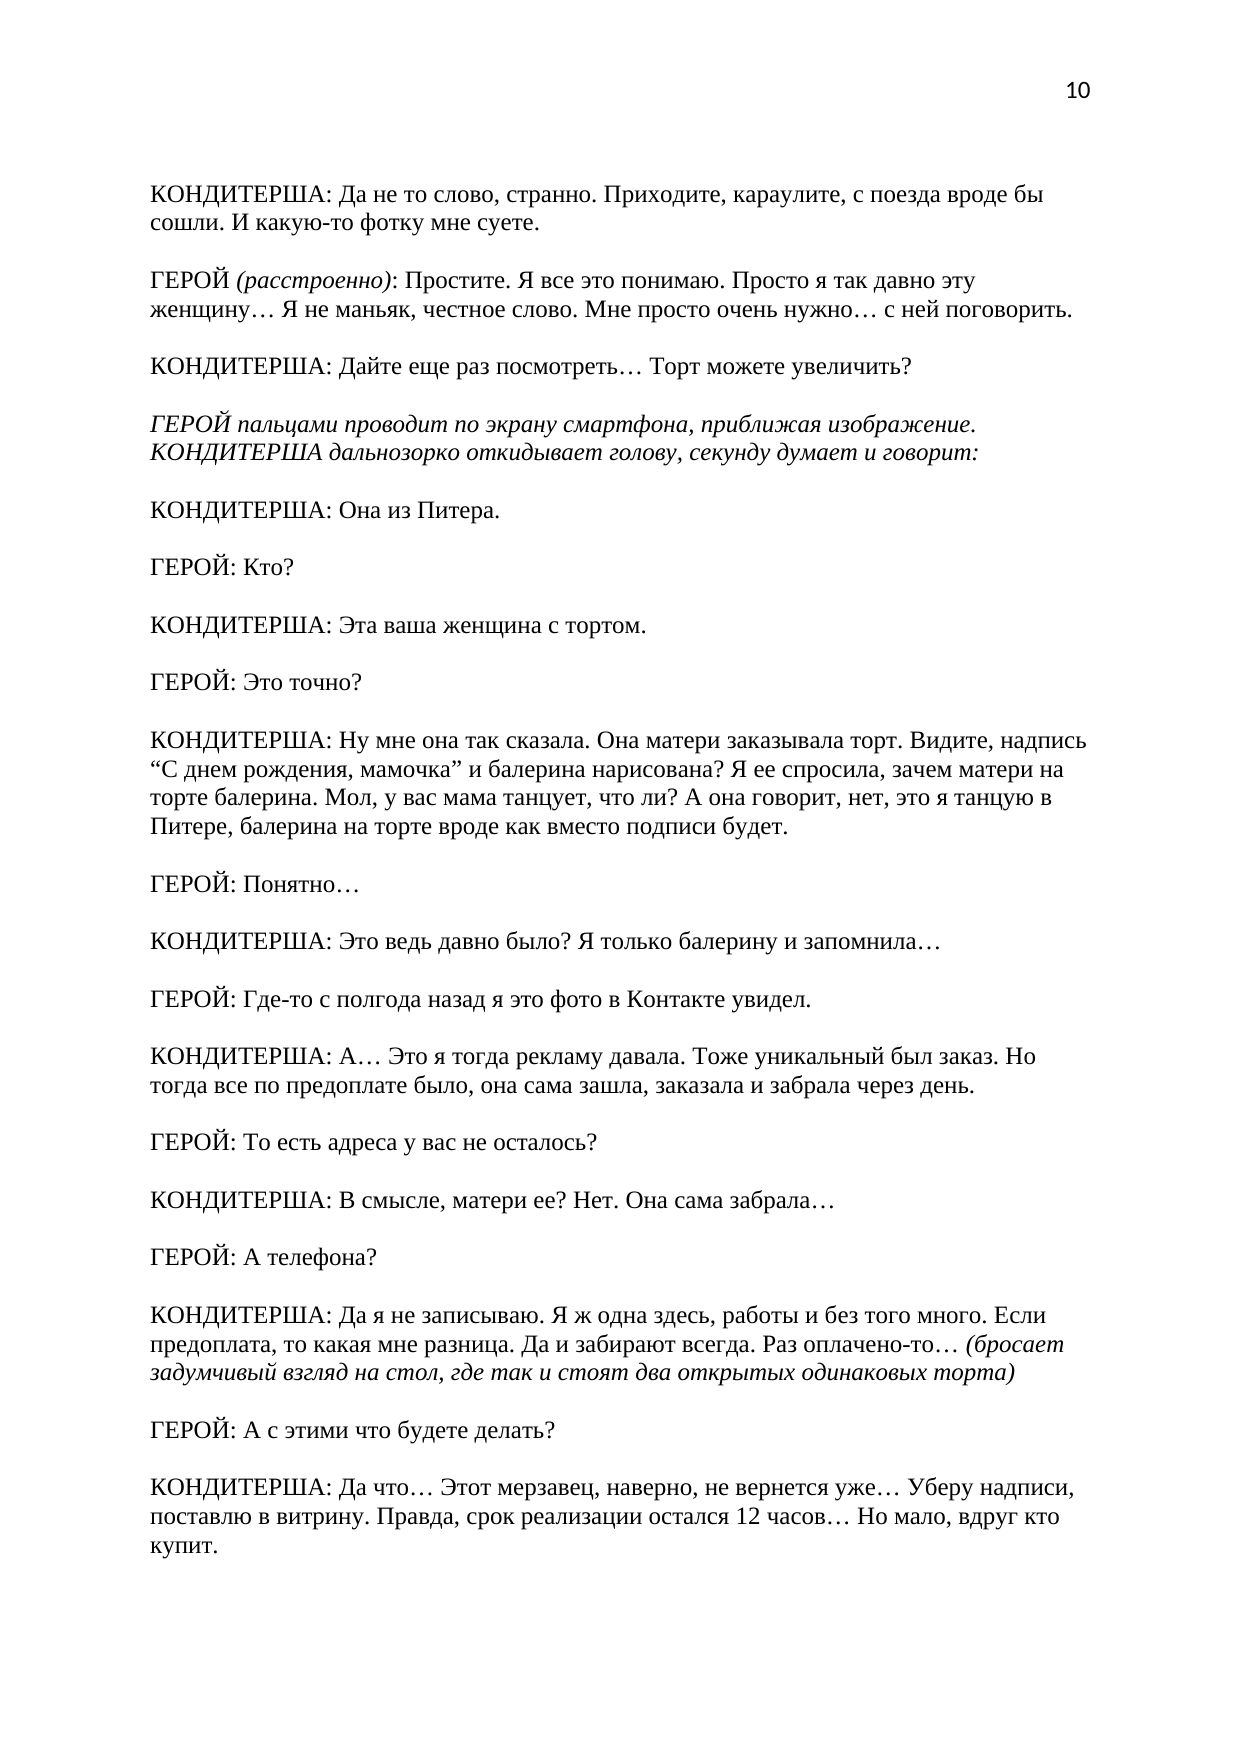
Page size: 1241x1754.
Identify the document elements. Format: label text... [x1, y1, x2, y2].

text КОНДИТЕРША: Да что… Этот мерзавец, наверно, не вернется уже… Уберу надписи, поставлю в витрину. Правда, срок реализации остался 12 часов… Но мало, вдруг кто купит. [150, 1472, 1090, 1559]
text ГЕРОЙ: Кто? [150, 552, 1090, 581]
text КОНДИТЕРША: Это ведь давно было? Я только балерину и запомнила… [150, 926, 1090, 955]
text КОНДИТЕРША: Ну мне она так сказала. Она матери заказывала торт. Видите, надпись “С днем рождения, мамочка” и балерина нарисована? Я ее спросила, зачем матери на торте балерина. Мол, у вас мама танцует, что ли? А она говорит, нет, это я танцую в Питере, балерина на торте вроде как вместо подписи будет. [150, 725, 1090, 840]
text ГЕРОЙ: Где-то с полгода назад я это фото в Контакте увидел. [150, 984, 1090, 1012]
text КОНДИТЕРША: Дайте еще раз посмотреть… Торт можете увеличить? [150, 351, 1090, 380]
text КОНДИТЕРША: Она из Питера. [150, 495, 1090, 524]
text КОНДИТЕРША: Эта ваша женщина с тортом. [150, 610, 1090, 639]
text ГЕРОЙ: А телефона? [150, 1242, 1090, 1271]
text ГЕРОЙ (расстроенно): Простите. Я все это понимаю. Просто я так давно эту женщину… Я не маньяк, честное слово. Мне просто очень нужно… с ней поговорить. [150, 265, 1090, 322]
text ГЕРОЙ: Это точно? [150, 667, 1090, 696]
text ГЕРОЙ: А с этими что будете делать? [150, 1415, 1090, 1444]
text ГЕРОЙ пальцами проводит по экрану смартфона, приближая изображение. КОНДИТЕРША дальнозорко откидывает голову, секунду думает и говорит: [150, 409, 1090, 466]
text ГЕРОЙ: Понятно… [150, 869, 1090, 897]
text КОНДИТЕРША: Да я не записываю. Я ж одна здесь, работы и без того много. Если предоплата, то какая мне разница. Да и забирают всегда. Раз оплачено-то… (бросает задумчивый взгляд на стол, где так и стоят два открытых одинаковых торта) [150, 1300, 1090, 1386]
text КОНДИТЕРША: В смысле, матери ее? Нет. Она сама забрала… [150, 1185, 1090, 1214]
text КОНДИТЕРША: Да не то слово, странно. Приходите, караулите, с поезда вроде бы сошли. И какую-то фотку мне суете. [150, 179, 1090, 236]
text КОНДИТЕРША: А… Это я тогда рекламу давала. Тоже уникальный был заказ. Но тогда все по предоплате было, она сама зашла, заказала и забрала через день. [150, 1041, 1090, 1099]
text ГЕРОЙ: То есть адреса у вас не осталось? [150, 1127, 1090, 1156]
